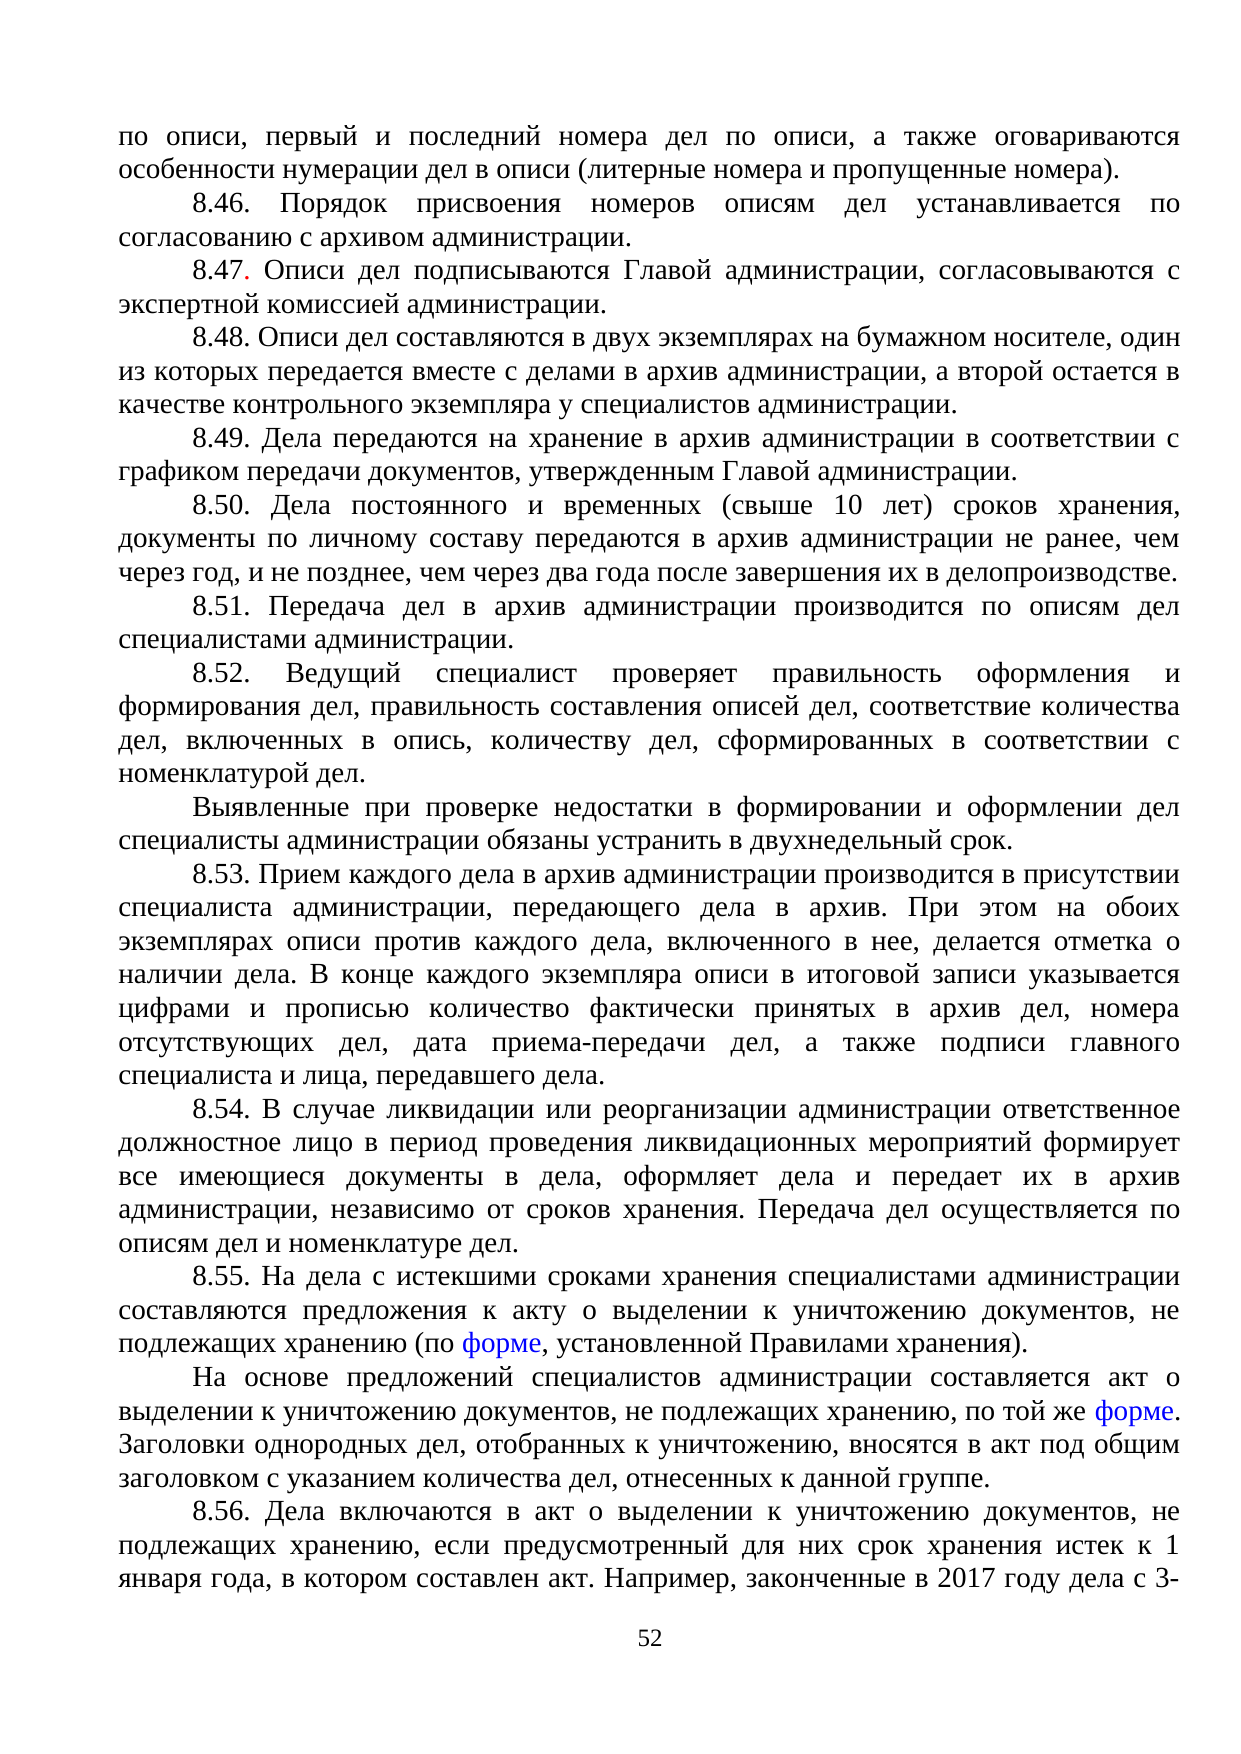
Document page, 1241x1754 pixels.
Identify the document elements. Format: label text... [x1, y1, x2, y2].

text На основе предложений специалистов администрации составляется акт о выделении к уничтожению документов, не подлежащих хранению, по той же форме. Заголовки однородных дел, отобранных к уничтожению, вносятся в акт под общим заголовком с указанием количества дел, отнесенных к данной группе. [118, 1359, 1181, 1493]
text 8.53. Прием каждого дела в архив администрации производится в присутствии специалиста администрации, передающего дела в архив. При этом на обоих экземплярах описи против каждого дела, включенного в нее, делается отметка о наличии дела. В конце каждого экземпляра описи в итоговой записи указывается цифрами и прописью количество фактически принятых в архив дел, номера отсутствующих дел, дата приема-передачи дел, а также подписи главного специалиста и лица, передавшего дела. [118, 856, 1181, 1091]
text 8.49. Дела передаются на хранение в архив администрации в соответствии с графиком передачи документов, утвержденным Главой администрации. [118, 420, 1181, 487]
text 8.47. Описи дел подписываются Главой администрации, согласовываются с экспертной комиссией администрации. [118, 252, 1181, 319]
text 8.52. Ведущий специалист проверяет правильность оформления и формирования дел, правильность составления описей дел, соответствие количества дел, включенных в опись, количеству дел, сформированных в соответствии с номенклатурой дел. [118, 655, 1181, 789]
text 8.51. Передача дел в архив администрации производится по описям дел специалистами администрации. [118, 588, 1181, 655]
text 8.54. В случае ликвидации или реорганизации администрации ответственное должностное лицо в период проведения ликвидационных мероприятий формирует все имеющиеся документы в дела, оформляет дела и передает их в архив администрации, независимо от сроков хранения. Передача дел осуществляется по описям дел и номенклатуре дел. [118, 1091, 1181, 1258]
text Выявленные при проверке недостатки в формировании и оформлении дел специалисты администрации обязаны устранить в двухнедельный срок. [118, 789, 1181, 856]
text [118, 1493, 1181, 1594]
text 8.48. Описи дел составляются в двух экземплярах на бумажном носителе, один из которых передается вместе с делами в архив администрации, а второй остается в качестве контрольного экземпляра у специалистов администрации. [118, 319, 1181, 420]
text 8.55. На дела с истекшими сроками хранения специалистами администрации составляются предложения к акту о выделении к уничтожению документов, не подлежащих хранению (по форме, установленной Правилами хранения). [118, 1258, 1181, 1359]
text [118, 118, 1181, 185]
text 8.50. Дела постоянного и временных (свыше 10 лет) сроков хранения, документы по личному составу передаются в архив администрации не ранее, чем через год, и не позднее, чем через два года после завершения их в делопроизводстве. [118, 487, 1181, 588]
text 8.46. Порядок присвоения номеров описям дел устанавливается по согласованию с архивом администрации. [118, 185, 1181, 252]
